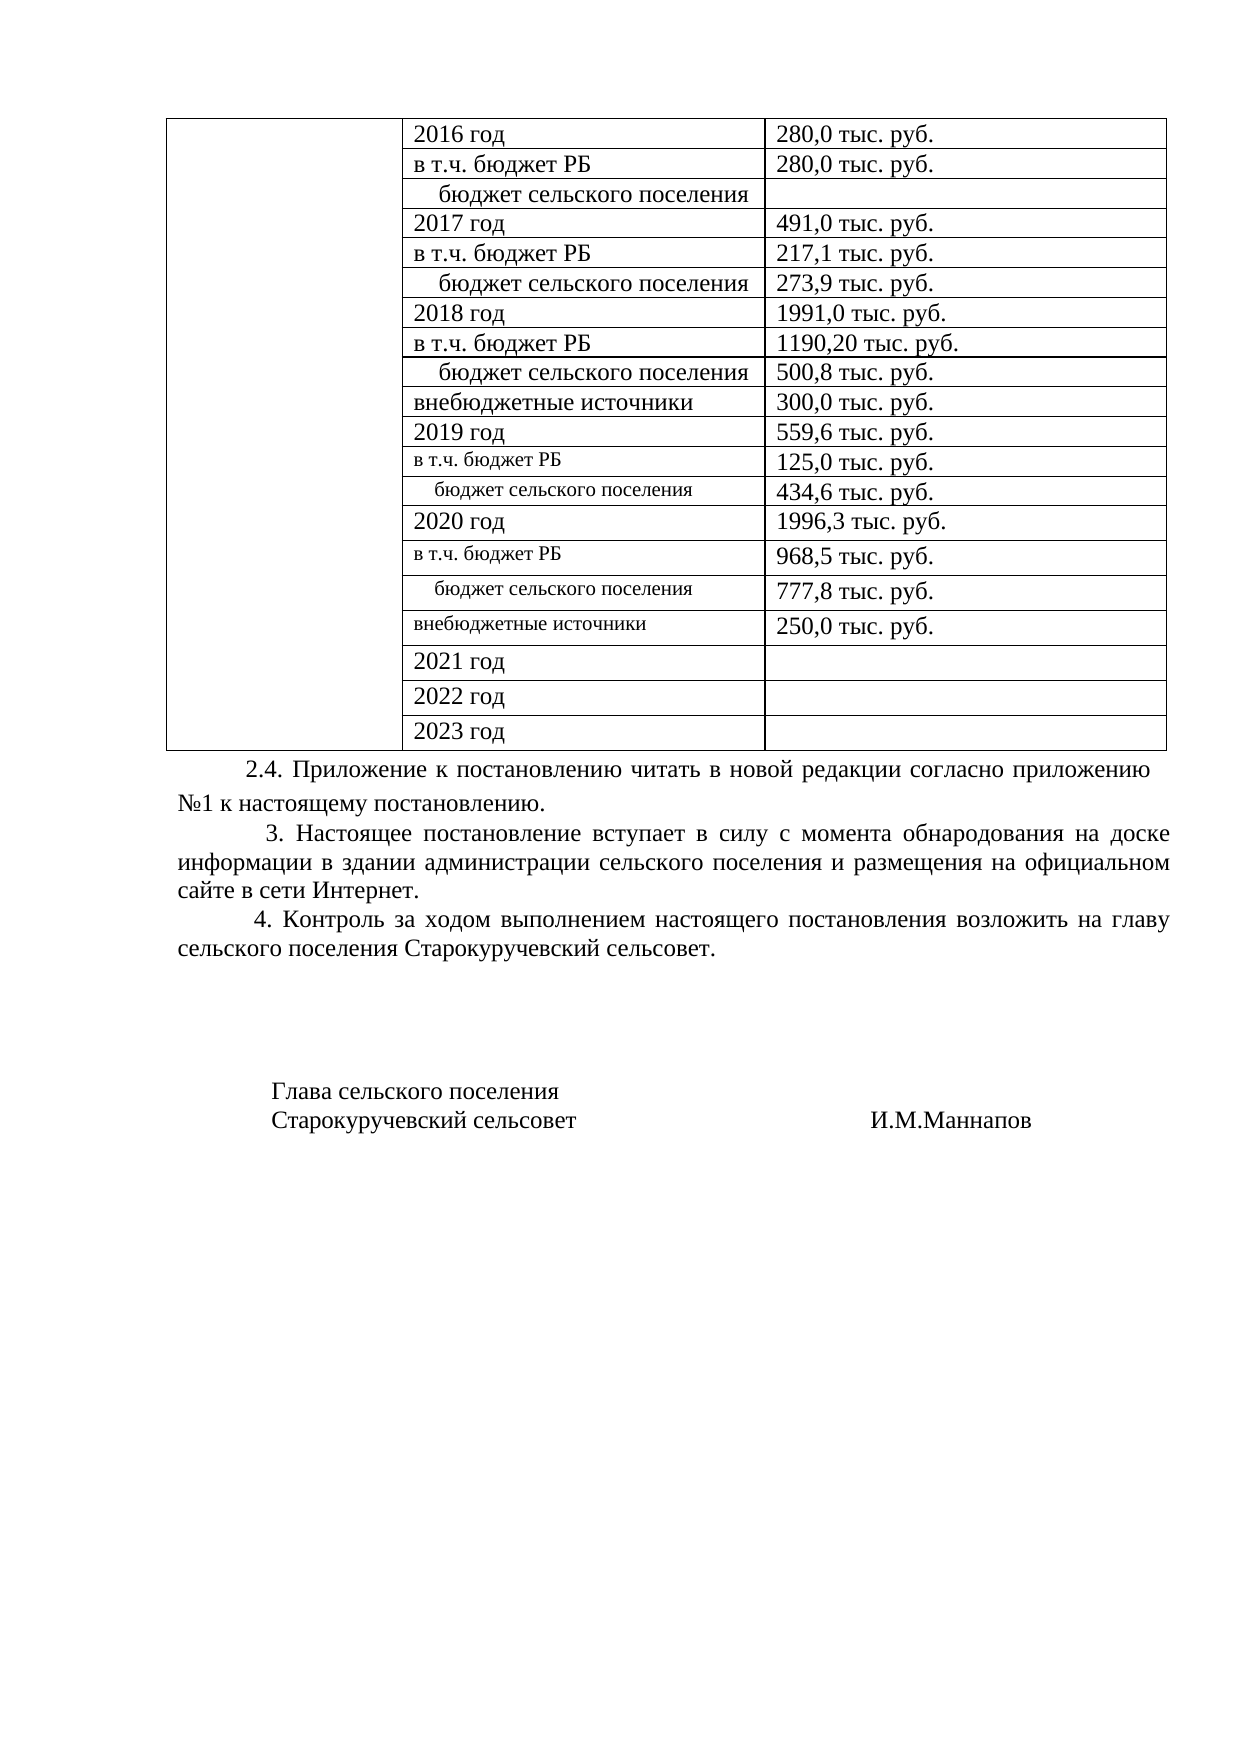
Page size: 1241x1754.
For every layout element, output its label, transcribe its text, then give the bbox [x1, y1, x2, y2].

table_cell 2023 год [403, 716, 764, 750]
table_cell 2016 год [403, 119, 764, 148]
table_cell 2022 год [403, 681, 764, 715]
table_cell 968,5 тыс. руб. [766, 541, 1166, 575]
text Глава сельского поселения [271, 1076, 1152, 1105]
table_cell 2018 год [403, 298, 764, 327]
table_cell 559,6 тыс. руб. [766, 417, 1166, 446]
text 3. Настоящее постановление вступает в силу с момента обнародования на доске информации в здании администрации сельского поселения и размещения на официальном сайте в сети Интернет. [177, 818, 1171, 904]
text 2.4. Приложение к постановлению читать в новой редакции согласно приложению №1 к настоящему постановлению. [177, 751, 1152, 818]
table_cell 2021 год [403, 646, 764, 680]
table_cell 491,0 тыс. руб. [766, 209, 1166, 237]
table_cell 1991,0 тыс. руб. [766, 298, 1166, 327]
table_cell 500,8 тыс. руб. [766, 358, 1166, 386]
table_cell 777,8 тыс. руб. [766, 576, 1166, 610]
text Старокуручевский сельсовет И.М.Маннапов [271, 1105, 1152, 1134]
table_cell в т.ч. бюджет РБ [403, 541, 764, 575]
table_cell в т.ч. бюджет РБ [403, 238, 764, 267]
table_cell бюджет сельского поселения [403, 358, 764, 386]
table_cell 300,0 тыс. руб. [766, 387, 1166, 416]
table_cell [766, 716, 1166, 750]
table_cell 125,0 тыс. руб. [766, 447, 1166, 476]
table_cell 2019 год [403, 417, 764, 446]
table_cell 1996,3 тыс. руб. [766, 506, 1166, 540]
text 4. Контроль за ходом выполнением настоящего постановления возложить на главу сельского поселения Старокуручевский сельсовет. [177, 904, 1171, 962]
table_cell 217,1 тыс. руб. [766, 238, 1166, 267]
table_cell 250,0 тыс. руб. [766, 611, 1166, 645]
table_cell 280,0 тыс. руб. [766, 119, 1166, 148]
table_cell внебюджетные источники [403, 387, 764, 416]
table_cell бюджет сельского поселения [403, 576, 764, 610]
table_cell 2020 год [403, 506, 764, 540]
table_cell бюджет сельского поселения [403, 268, 764, 297]
table_cell [766, 179, 1166, 207]
table_cell 1190,20 тыс. руб. [766, 328, 1166, 356]
table_cell бюджет сельского поселения [403, 477, 764, 505]
table_cell [766, 646, 1166, 680]
table_cell в т.ч. бюджет РБ [403, 149, 764, 178]
table_cell внебюджетные источники [403, 611, 764, 645]
table_cell [766, 681, 1166, 715]
table_cell 280,0 тыс. руб. [766, 149, 1166, 178]
table_cell в т.ч. бюджет РБ [403, 447, 764, 476]
table_cell в т.ч. бюджет РБ [403, 328, 764, 356]
table_cell бюджет сельского поселения [403, 179, 764, 207]
table_cell 273,9 тыс. руб. [766, 268, 1166, 297]
table_cell 434,6 тыс. руб. [766, 477, 1166, 505]
table_cell 2017 год [403, 209, 764, 237]
